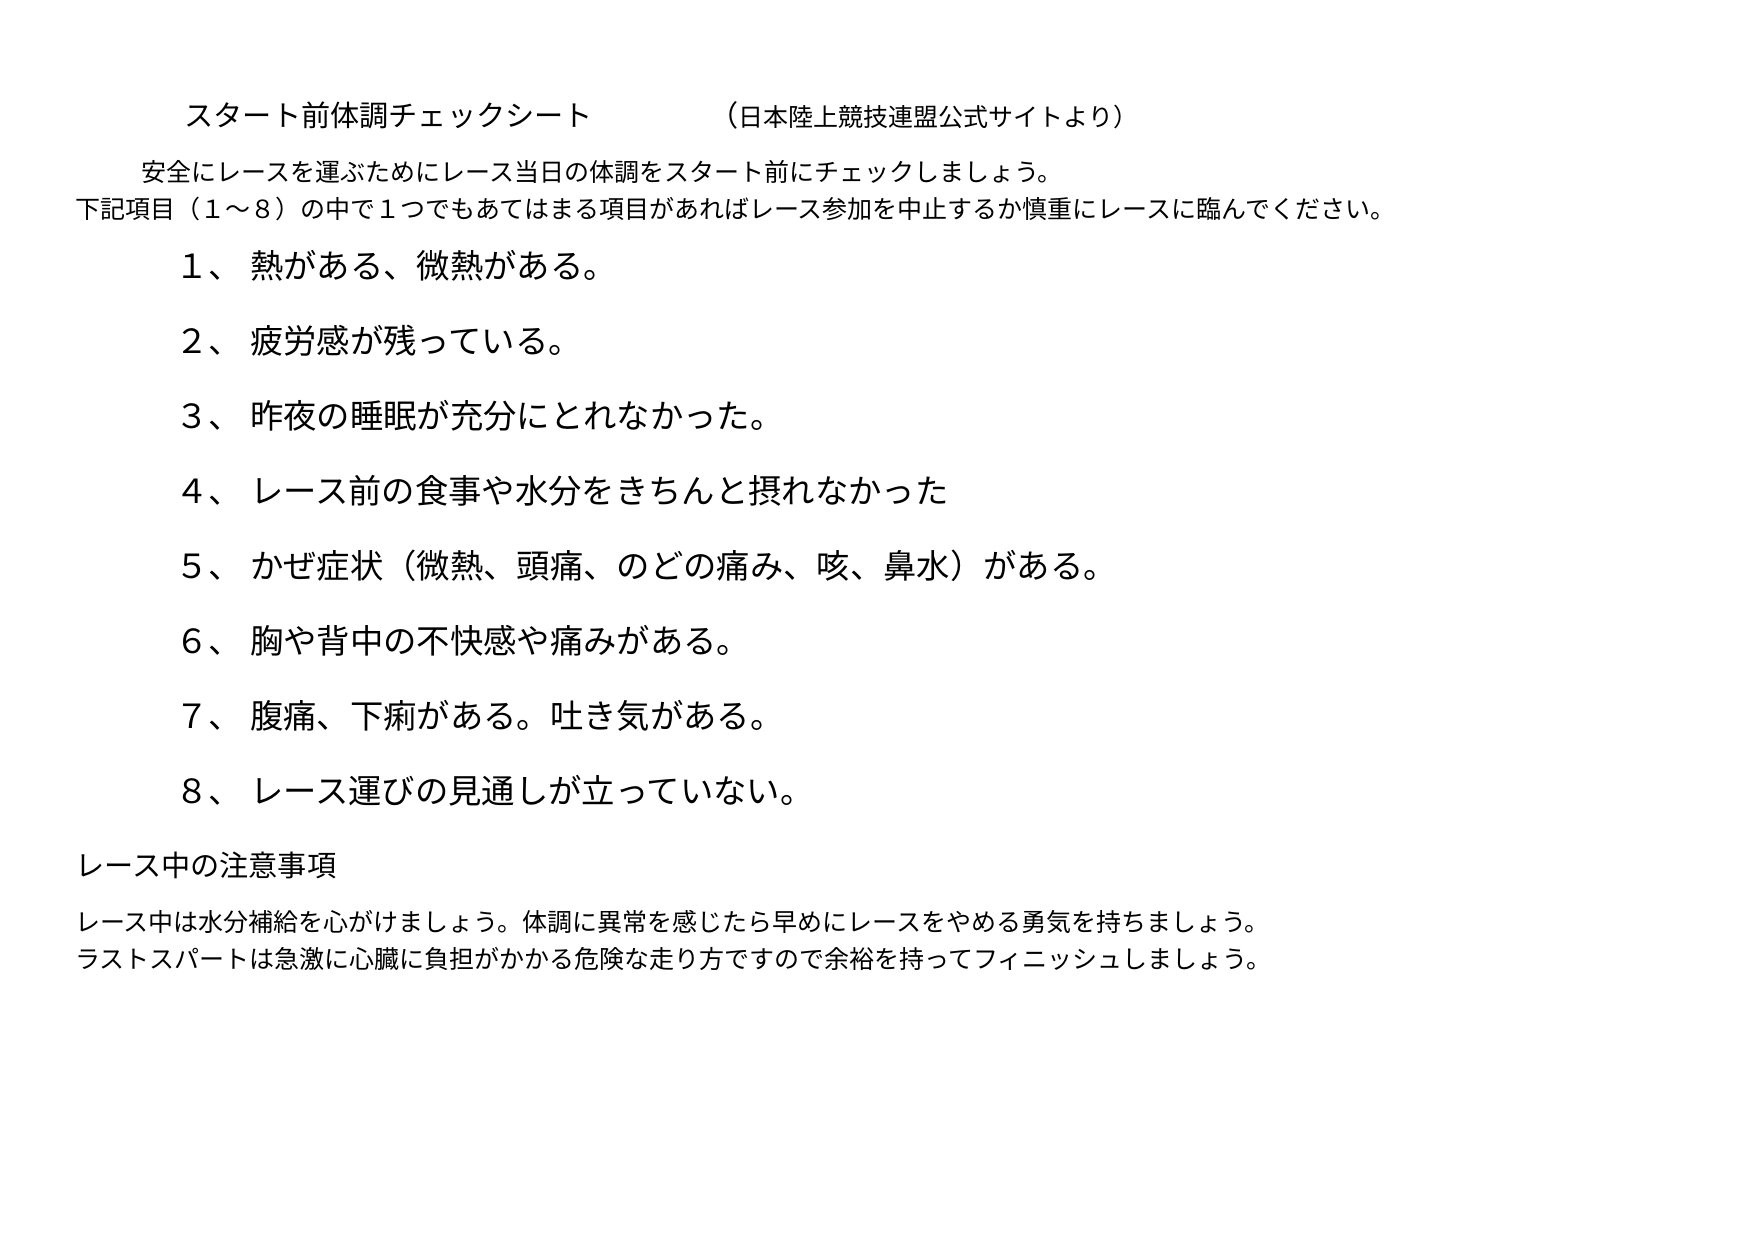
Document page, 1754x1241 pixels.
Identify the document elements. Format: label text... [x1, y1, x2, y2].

list 疲労感が残っている。 [175, 301, 1679, 376]
text 安全にレースを運ぶためにレース当日の体調をスタート前にチェックしましょう。 [75, 151, 1679, 189]
list レース前の食事や水分をきちんと摂れなかった [175, 451, 1679, 526]
list レース運びの見通しが立っていない。 [175, 751, 1679, 826]
list 腹痛、下痢がある。吐き気がある。 [175, 676, 1679, 751]
list 胸や背中の不快感や痛みがある。 [175, 601, 1679, 676]
list 熱がある、微熱がある。 [175, 226, 1679, 301]
text 下記項目（１～８）の中で１つでもあてはまる項目があればレース参加を中止するか慎重にレースに臨んでください。 [75, 189, 1679, 226]
text ラストスパートは急激に心臓に負担がかかる危険な走り方ですので余裕を持ってフィニッシュしましょう。 [75, 939, 1679, 976]
list かぜ症状（微熱、頭痛、のどの痛み、咳、鼻水）がある。 [175, 526, 1679, 601]
text レース中は水分補給を心がけましょう。体調に異常を感じたら早めにレースをやめる勇気を持ちましょう。 [75, 901, 1679, 939]
text スタート前体調チェックシート （日本陸上競技連盟公式サイトより） [75, 76, 1679, 151]
text レース中の注意事項 [75, 826, 1679, 901]
list 昨夜の睡眠が充分にとれなかった。 [175, 376, 1679, 451]
